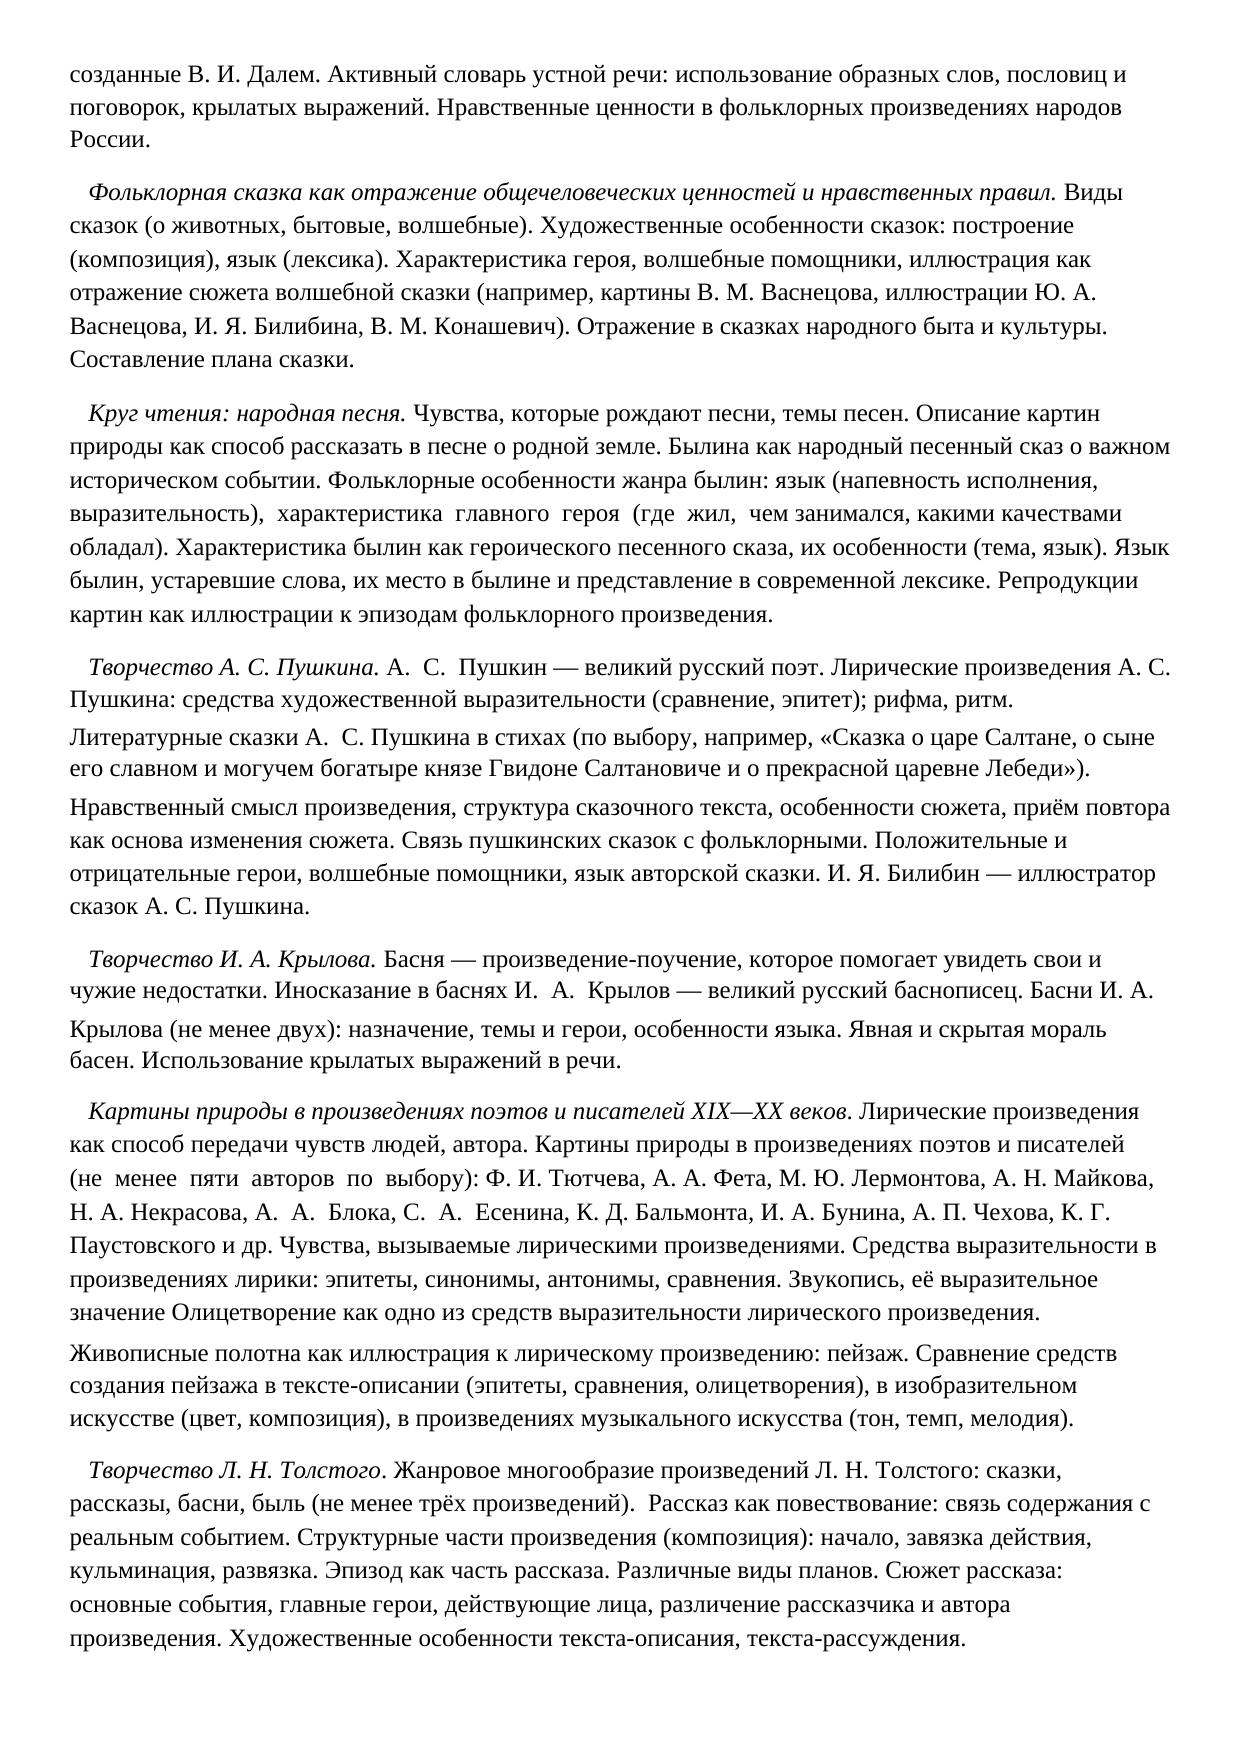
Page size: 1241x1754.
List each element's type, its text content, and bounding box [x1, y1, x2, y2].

text Живописные полотна как иллюстрация к лирическому произведению: пейзаж. Сравнение средств создания пейзажа в тексте-описании (эпитеты, сравнения, олицетворения), в изобразительном искусстве (цвет, композиция), в произведениях музыкального искусства (тон, темп, мелодия). [69, 1338, 1128, 1432]
text Круг чтения: народная песня. Чувства, которые рождают песни, темы песен. Описание картин природы как способ рассказать в песне о родной земле. Былина как народный песенный сказ о важном историческом событии. Фольклорные особенности жанра былин: язык (напевность исполнения, выразительность), характеристика главного героя (где жил, чем занимался, какими качествами обладал). Характеристика былин как героического песенного сказа, их особенности (тема, язык). Язык былин, устаревшие слова, их место в былине и представление в современной лексике. Репродукции картин как иллюстрации к эпизодам фольклорного произведения. [69, 398, 1173, 628]
text Нравственный смысл произведения, структура сказочного текста, особенности сюжета, приём повтора как основа изменения сюжета. Связь пушкинских сказок с фольклорными. Положительные и отрицательные герои, волшебные помощники, язык авторской сказки. И. Я. Билибин — иллюстратор сказок А. С. Пушкина. [69, 792, 1173, 920]
text Картины природы в произведениях поэтов и писателей ХIХ—ХХ веков. Лирические произведения как способ передачи чувств людей, автора. Картины природы в произведениях поэтов и писателей (не менее пяти авторов по выбору): Ф. И. Тютчева, А. А. Фета, М. Ю. Лермонтова, А. Н. Майкова, Н. А. Некрасова, А. А. Блока, С. А. Есенина, К. Д. Бальмонта, И. А. Бунина, А. П. Чехова, К. Г. Паустовского и др. Чувства, вызываемые лирическими произведениями. Средства выразительности в произведениях лирики: эпитеты, синонимы, антонимы, сравнения. Звукопись, её выразительное значение Олицетворение как одно из средств выразительности лирического произведения. [69, 1096, 1158, 1326]
text Творчество А. С. Пушкина. А. С. Пушкин — великий русский поэт. Лирические произведения А. С. Пушкина: средства художественной выразительности (сравнение, эпитет); рифма, ритм. [69, 652, 1173, 712]
text созданные В. И. Далем. Активный словарь устной речи: использование образных слов, пословиц и поговорок, крылатых выражений. Нравственные ценности в фольклорных произведениях народов России. [69, 59, 1128, 153]
text Крылова (не менее двух): назначение, темы и герои, особенности языка. Явная и скрытая мораль басен. Использование крылатых выражений в речи. [69, 1014, 1113, 1074]
text Литературные сказки А. С. Пушкина в стихах (по выбору, например, «Сказка о царе Салтане, о сыне его славном и могучем богатыре князе Гвидоне Салтановиче и о прекрасной царевне Лебеди»). [69, 722, 1158, 782]
text Творчество И. А. Крылова. Басня — произведение-поучение, которое помогает увидеть свои и чужие недостатки. Иносказание в баснях И. А. Крылов — великий русский баснописец. Басни И. А. [69, 944, 1173, 1004]
text Фольклорная сказка как отражение общечеловеческих ценностей и нравственных правил. Виды сказок (о животных, бытовые, волшебные). Художественные особенности сказок: построение (композиция), язык (лексика). Характеристика героя, волшебные помощники, иллюстрация как отражение сюжета волшебной сказки (например, картины В. М. Васнецова, иллюстрации Ю. А. Васнецова, И. Я. Билибина, В. М. Конашевич). Отражение в сказках народного быта и культуры. Составление плана сказки. [69, 177, 1128, 373]
text Творчество Л. Н. Толстого. Жанровое многообразие произведений Л. Н. Толстого: сказки, рассказы, басни, быль (не менее трёх произведений). Рассказ как повествование: связь содержания с реальным событием. Структурные части произведения (композиция): начало, завязка действия, кульминация, развязка. Эпизод как часть рассказа. Различные виды планов. Сюжет рассказа: основные события, главные герои, действующие лица, различение рассказчика и автора произведения. Художественные особенности текста-описания, текста-рассуждения. [69, 1455, 1158, 1651]
